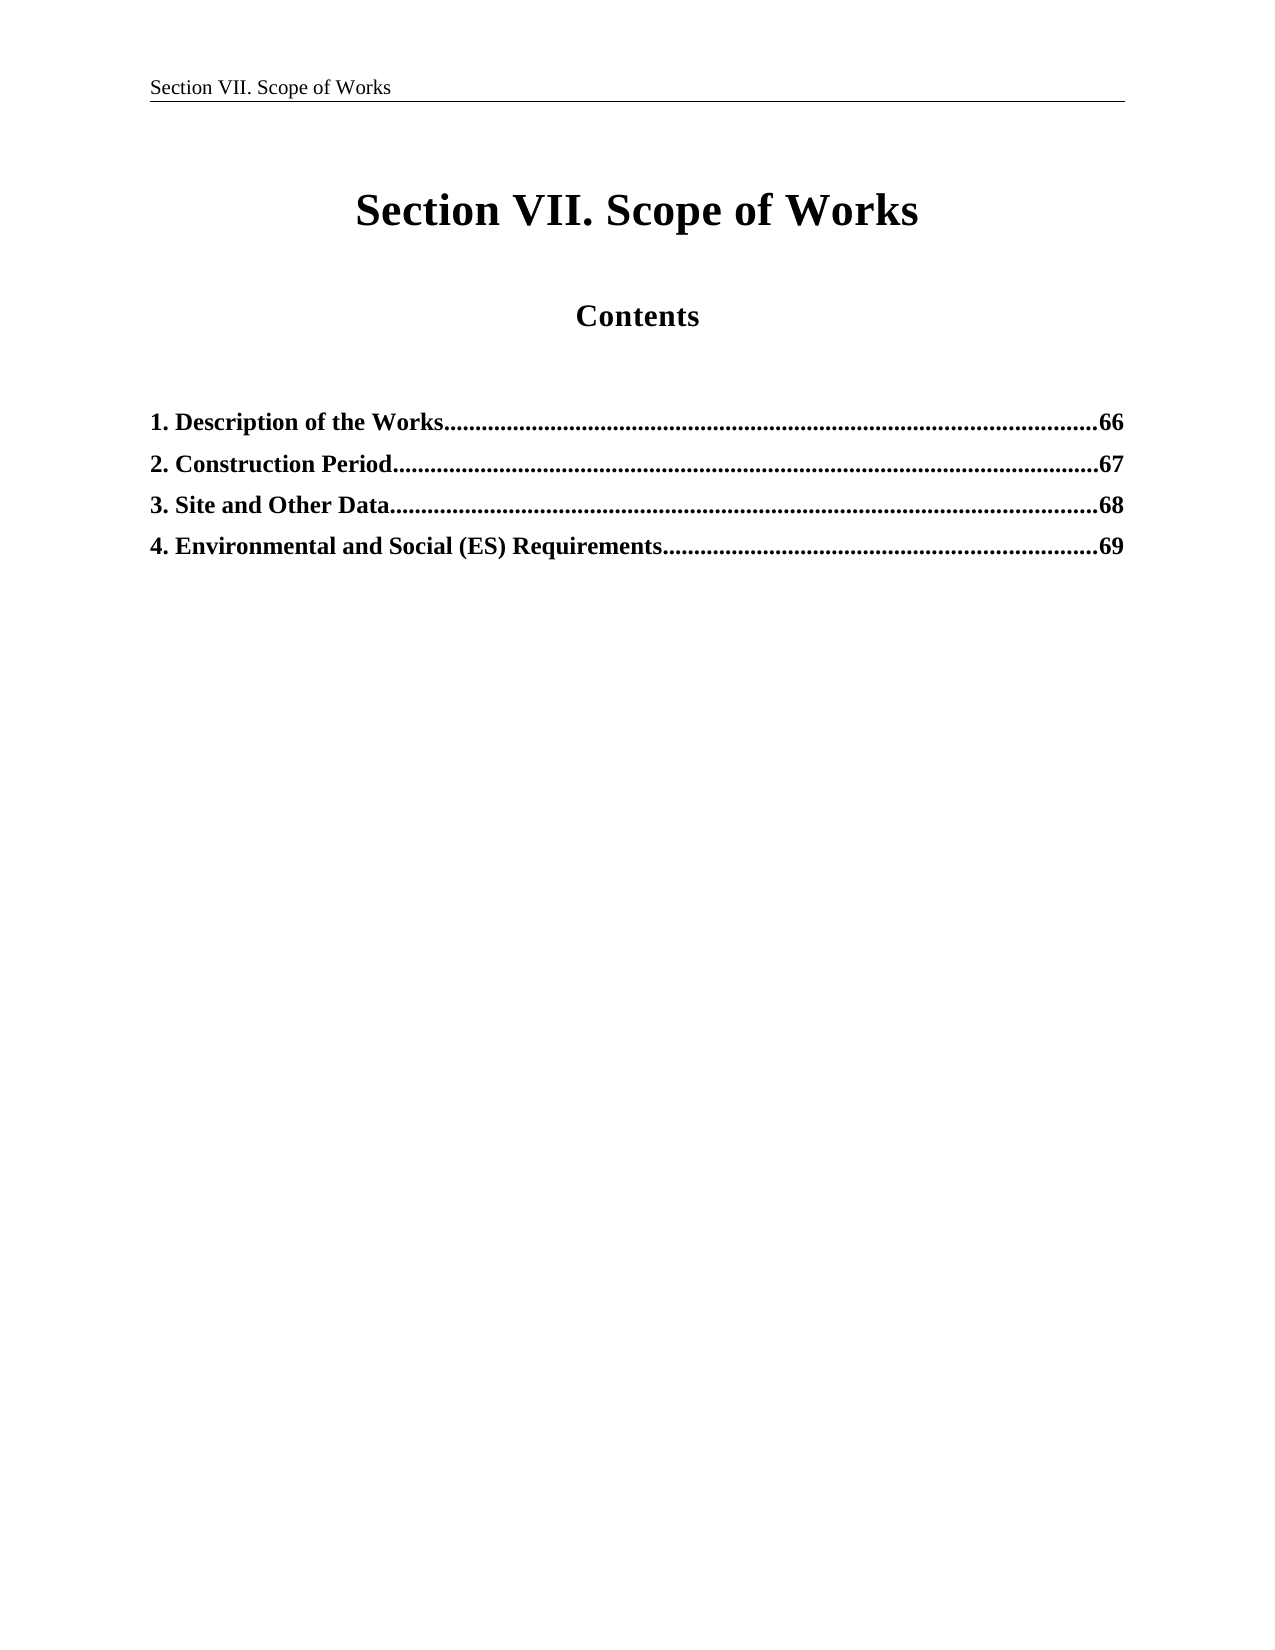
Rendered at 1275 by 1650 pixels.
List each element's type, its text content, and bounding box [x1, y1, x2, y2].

text Section VII. Scope of Works [150, 182, 1125, 235]
text 2. Construction Period 67 [150, 449, 1125, 477]
text 3. Site and Other Data 68 [150, 490, 1125, 519]
text Contents [150, 285, 1125, 334]
text 4. Environmental and Social (ES) Requirements 69 [150, 531, 1125, 560]
text 1. Description of the Works 66 [150, 407, 1125, 436]
